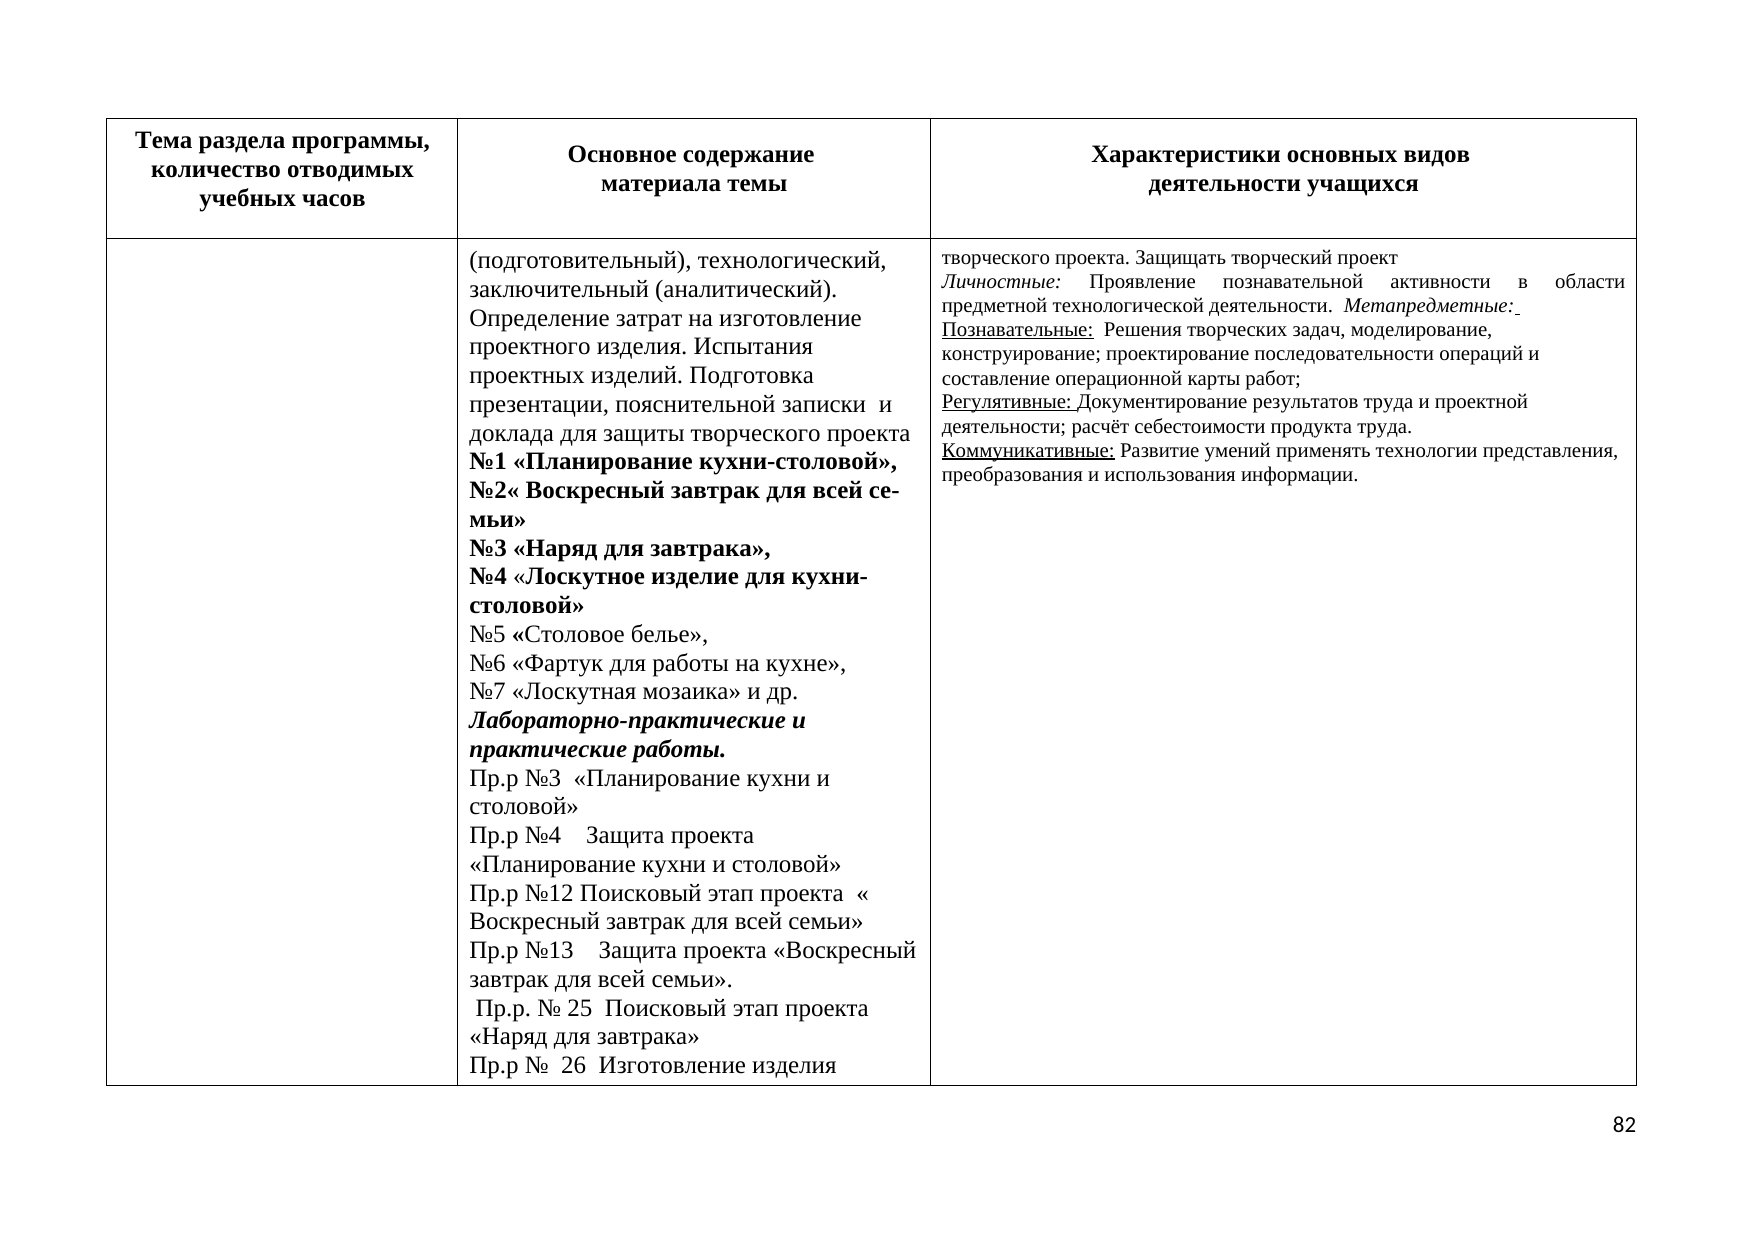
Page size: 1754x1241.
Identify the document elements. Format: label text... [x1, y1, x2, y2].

table_header Характеристики основных видов деятельности учащихся [931, 119, 1636, 238]
table_header Тема раздела программы, количество отводимых учебных часов [107, 119, 457, 238]
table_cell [107, 239, 457, 1085]
table_header Основное содержание материала темы [458, 119, 930, 238]
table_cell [458, 239, 930, 1085]
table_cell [931, 239, 1636, 1085]
